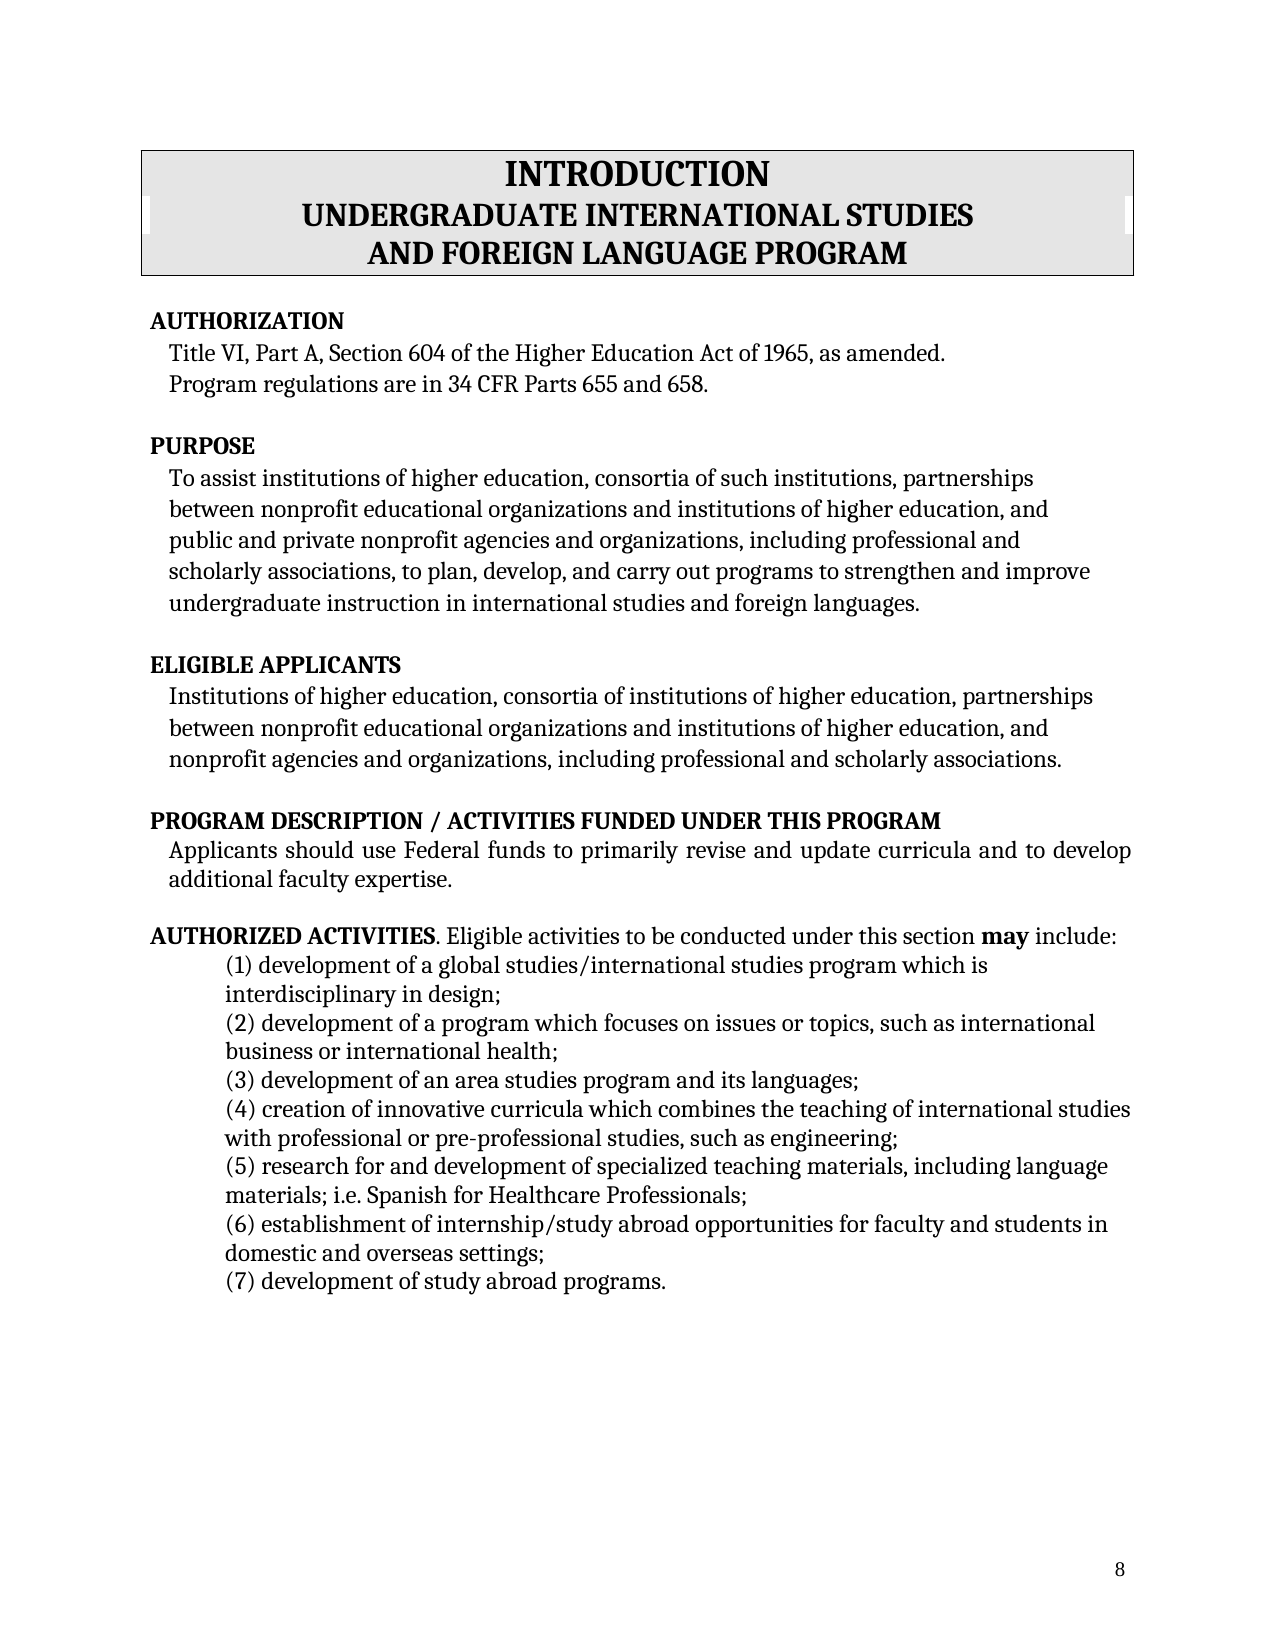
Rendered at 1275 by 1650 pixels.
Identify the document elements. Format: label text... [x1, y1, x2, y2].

text (7) development of study abroad programs. [225, 1267, 1133, 1296]
text (2) development of a program which focuses on issues or topics, such as international business or international health; [225, 1008, 1133, 1066]
text Title VI, Part A, Section 604 of the Higher Education Act of 1965, as amended. [169, 336, 1106, 367]
subtitle AND FOREIGN LANGUAGE PROGRAM [142, 231, 1133, 275]
text Applicants should use Federal funds to primarily revise and update curricula and to develop additional faculty expertise. [169, 836, 1133, 893]
text AUTHORIZED ACTIVITIES. Eligible activities to be conducted under this section may include: [150, 922, 1133, 951]
text Purpose [150, 430, 1125, 461]
subtitle INTRODUCTION [142, 151, 1133, 196]
text Program regulations are in 34 CFR Parts 655 and 658. [169, 367, 1106, 398]
text (3) development of an area studies program and its languages; [150, 1066, 1133, 1095]
text To assist institutions of higher education, consortia of such institutions, partnerships between nonprofit educational organizations and institutions of higher education, and public and private nonprofit agencies and organizations, including professional and scholarly associations, to plan, develop, and carry out programs to strengthen and improve undergraduate instruction in international studies and foreign languages. [169, 461, 1106, 617]
text (4) creation of innovative curricula which combines the teaching of international studies with professional or pre-professional studies, such as engineering; [225, 1095, 1133, 1152]
text Eligible Applicants [150, 648, 1125, 680]
text (1) development of a global studies/international studies program which is interdisciplinary in design; [225, 951, 1133, 1008]
text Program Description / Activities Funded under this Program [150, 805, 1125, 836]
subtitle UNDERGRADUATE INTERNATIONAL STUDIES [150, 196, 1125, 231]
text Authorization [150, 305, 1125, 336]
text (6) establishment of internship/study abroad opportunities for faculty and students in domestic and overseas settings; [225, 1210, 1133, 1267]
text Institutions of higher education, consortia of institutions of higher education, partnerships between nonprofit educational organizations and institutions of higher education, and nonprofit agencies and organizations, including professional and scholarly associations. [169, 680, 1106, 773]
text (5) research for and development of specialized teaching materials, including language materials; i.e. Spanish for Healthcare Professionals; [225, 1152, 1133, 1210]
